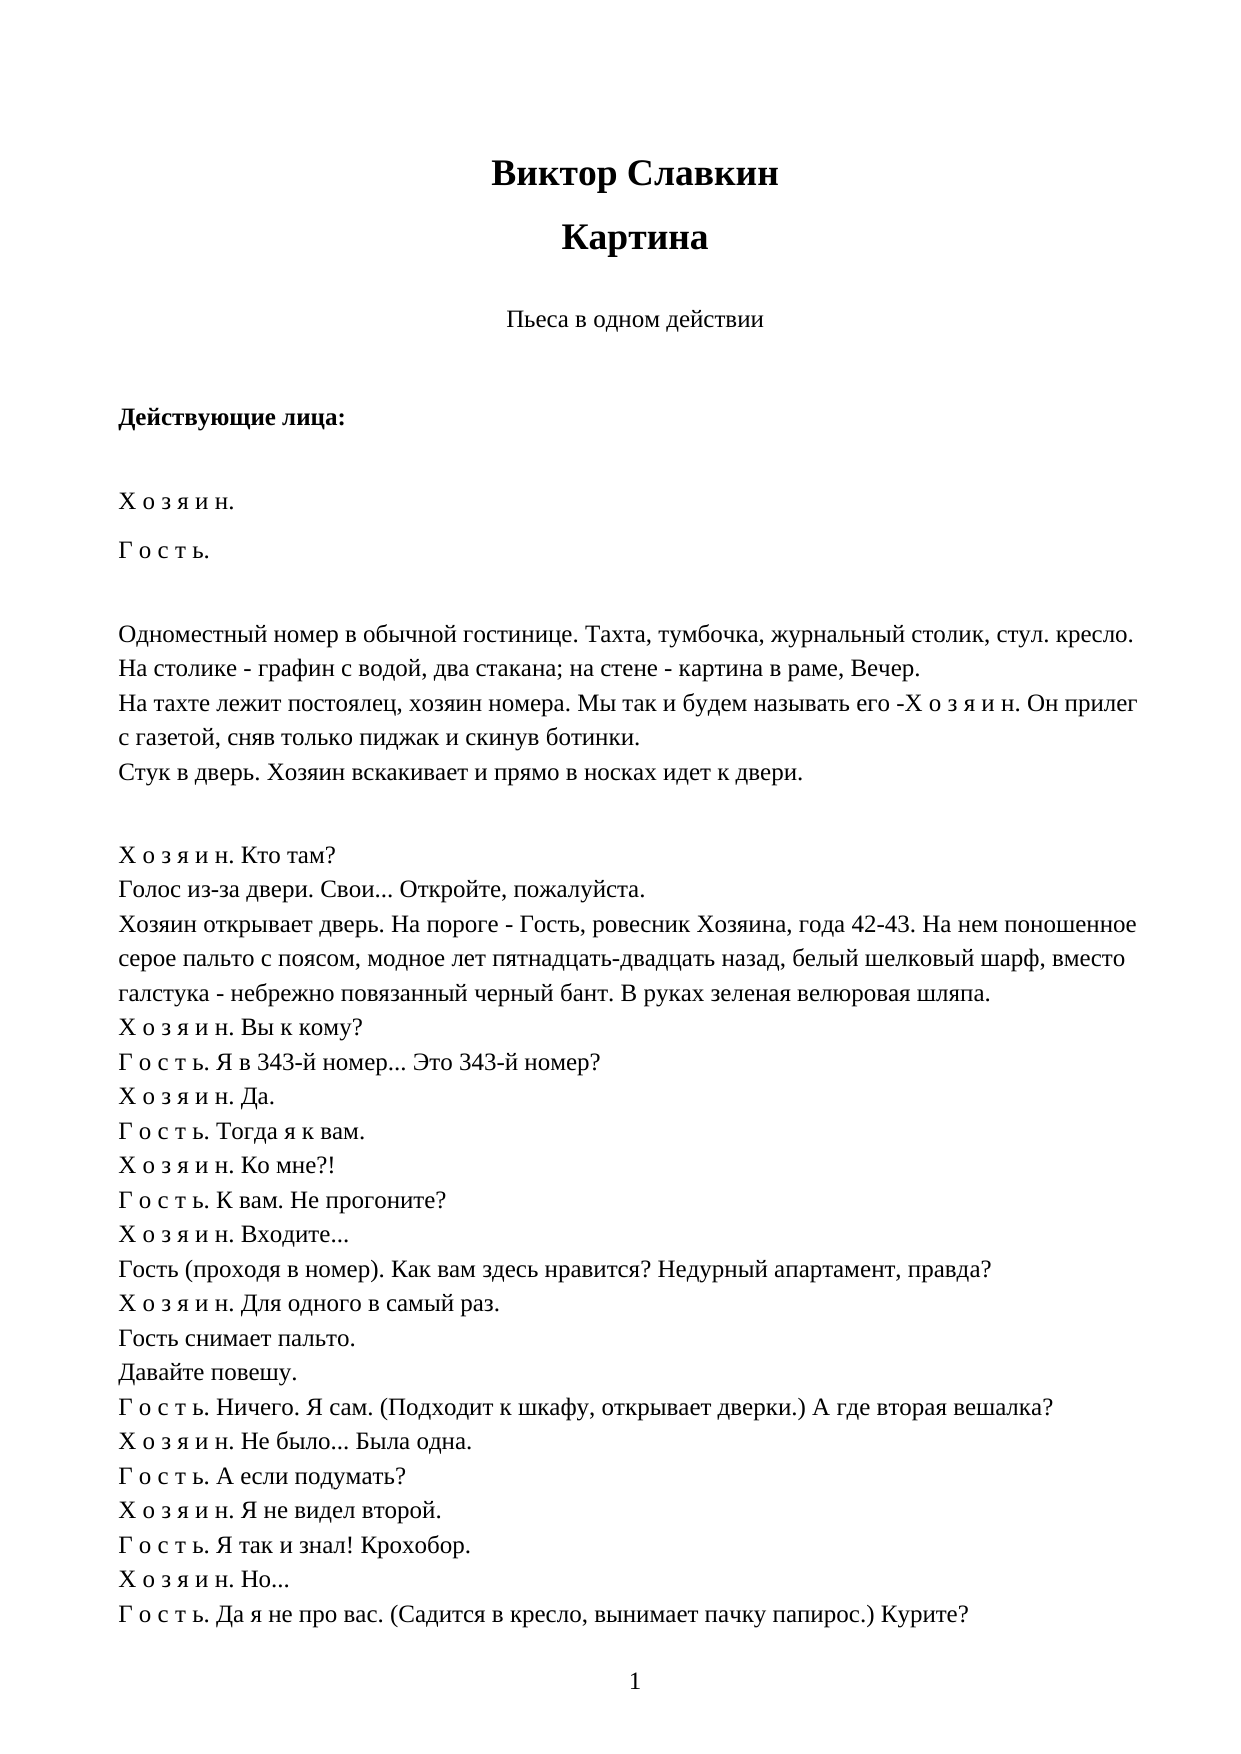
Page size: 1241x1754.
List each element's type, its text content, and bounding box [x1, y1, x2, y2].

subtitle Картина [118, 214, 1152, 257]
text Одноместный номер в обычной гостинице. Тахта, тумбочка, журнальный столик, стул. кресло. На столике - графин с водой, два стакана; на стене - картина в раме, Вечер. На тахте лежит постоялец, хозяин номера. Мы так и будем называть его -Х о з я и н. Он прилег с газетой, сняв только пиджак и скинув ботинки. Стук в дверь. Хозяин вскакивает и прямо в носках идет к двери. [118, 584, 1152, 785]
subtitle Виктор Славкин [118, 150, 1152, 193]
text Г о с т ь. [118, 535, 1152, 564]
text Действующие лица: [118, 402, 1152, 431]
text Пьеса в одном действии [118, 270, 1152, 333]
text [118, 806, 1152, 1627]
text Х о з я и н. [118, 452, 1152, 515]
